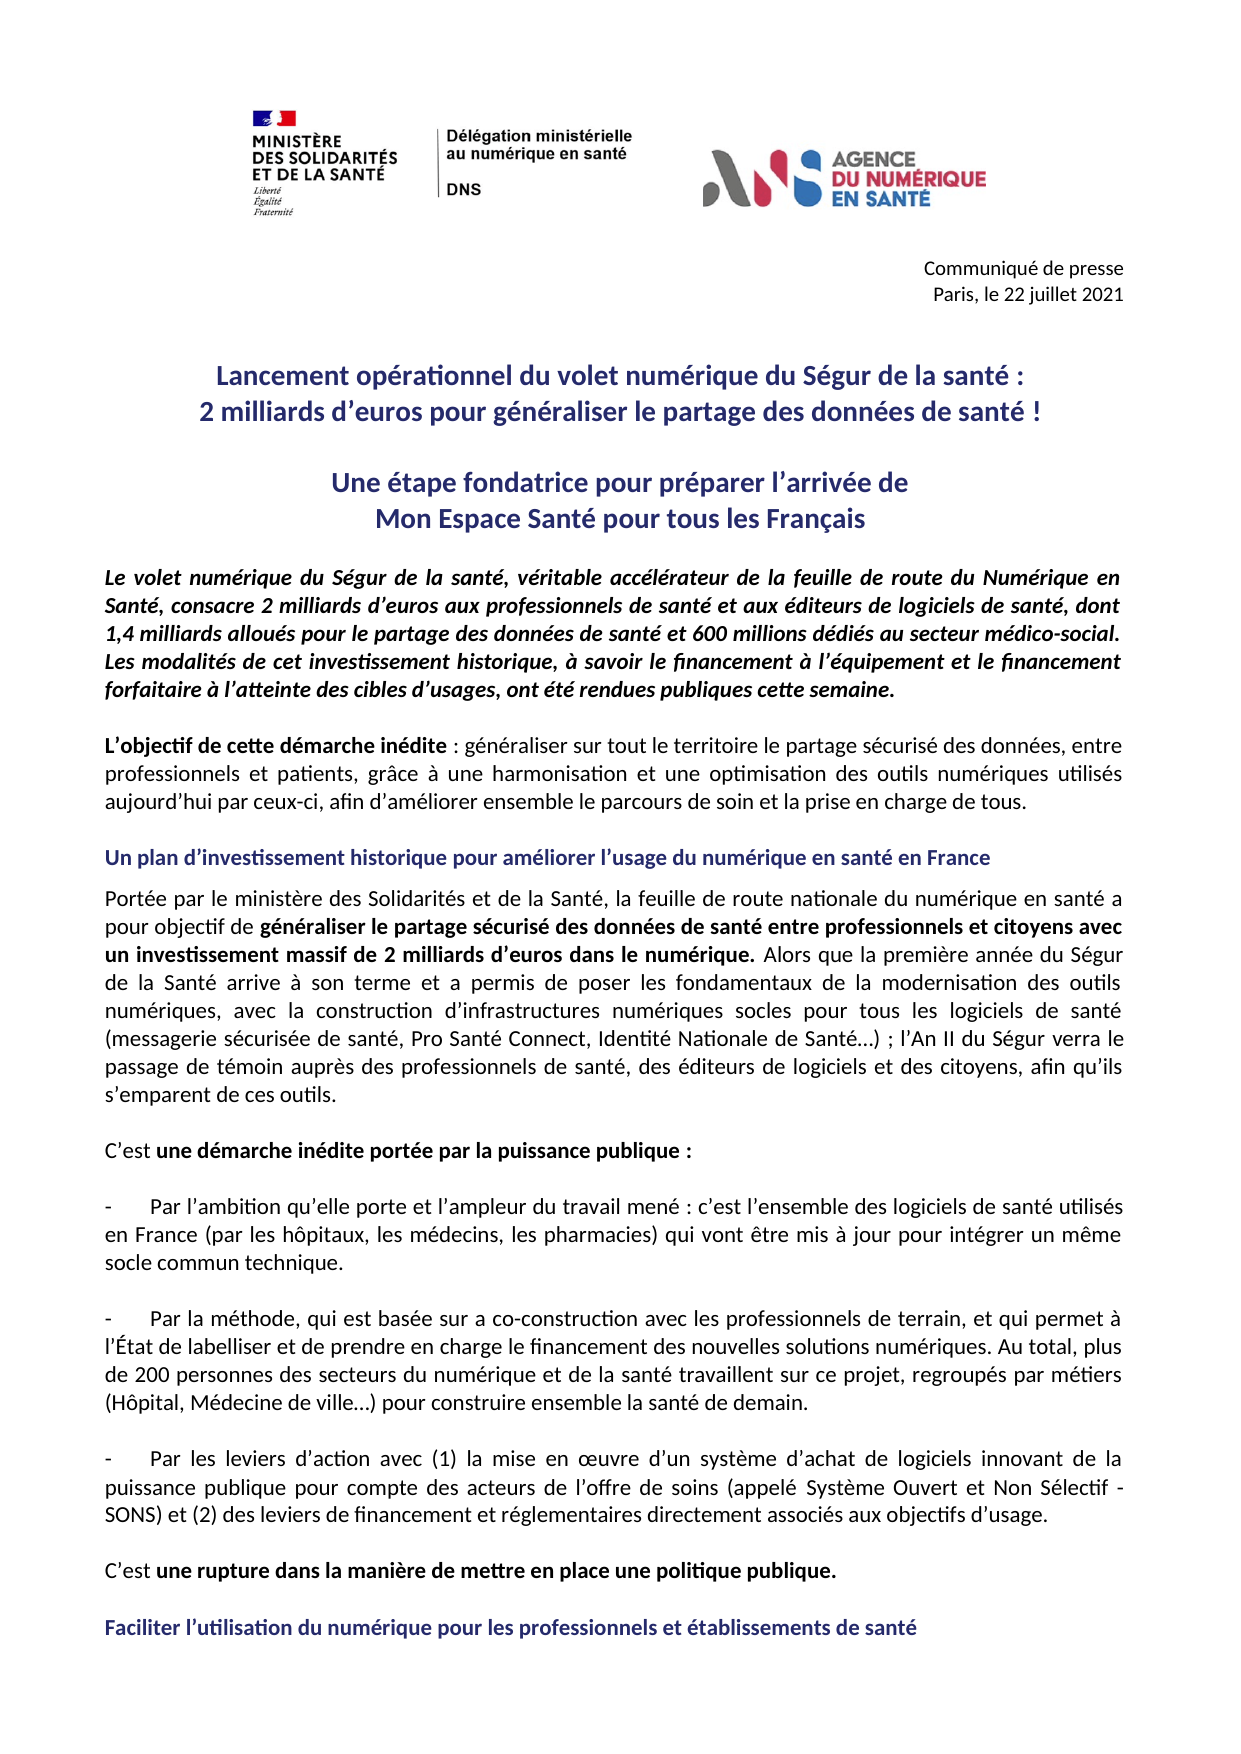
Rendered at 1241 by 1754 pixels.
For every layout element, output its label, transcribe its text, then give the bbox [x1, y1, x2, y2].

list Par la méthode, qui est basée sur a co-construction avec les professionnels de terrain, et qui permet à l’État de labelliser et de prendre en charge le financement des nouvelles solutions numériques. Au total, plus de 200 personnes des secteurs du numérique et de la santé travaillent sur ce projet, regroupés par métiers (Hôpital, Médecine de ville…) pour construire ensemble la santé de demain. [104, 1304, 1124, 1417]
text C’est une démarche inédite portée par la puissance publique : [104, 1136, 1124, 1164]
picture [244, 102, 637, 227]
list Par l’ambition qu’elle porte et l’ampleur du travail mené : c’est l’ensemble des logiciels de santé utilisés en France (par les hôpitaux, les médecins, les pharmacies) qui vont être mis à jour pour intégrer un même socle commun technique. [104, 1192, 1124, 1276]
text Une étape fondatrice pour préparer l’arrivée de [75, 464, 1165, 500]
text Lancement opérationnel du volet numérique du Ségur de la santé : [75, 357, 1165, 393]
text Un plan d’investissement historique pour améliorer l’usage du numérique en santé en France [104, 843, 1124, 871]
text Communiqué de presse [75, 256, 1124, 281]
list Par les leviers d’action avec (1) la mise en œuvre d’un système d’achat de logiciels innovant de la puissance publique pour compte des acteurs de l’offre de soins (appelé Système Ouvert et Non Sélectif - SONS) et (2) des leviers de financement et réglementaires directement associés aux objectifs d’usage. [104, 1444, 1124, 1529]
text C’est une rupture dans la manière de mettre en place une politique publique. [104, 1557, 1124, 1585]
text Portée par le ministère des Solidarités et de la Santé, la feuille de route nationale du numérique en santé a pour objectif de généraliser le partage sécurisé des données de santé entre professionnels et citoyens avec un investissement massif de 2 milliards d’euros dans le numérique. Alors que la première année du Ségur de la Santé arrive à son terme et a permis de poser les fondamentaux de la modernisation des outils numériques, avec la construction d’infrastructures numériques socles pour tous les logiciels de santé (messagerie sécurisée de santé, Pro Santé Connect, Identité Nationale de Santé…) ; l’An II du Ségur verra le passage de témoin auprès des professionnels de santé, des éditeurs de logiciels et des citoyens, afin qu’ils s’emparent de ces outils. [104, 884, 1124, 1108]
text Faciliter l’utilisation du numérique pour les professionnels et établissements de santé [104, 1613, 1124, 1641]
text Mon Espace Santé pour tous les Français [75, 500, 1165, 535]
text L’objectif de cette démarche inédite : généraliser sur tout le territoire le partage sécurisé des données, entre professionnels et patients, grâce à une harmonisation et une optimisation des outils numériques utilisés aujourd’hui par ceux-ci, afin d’améliorer ensemble le parcours de soin et la prise en charge de tous. [104, 731, 1124, 816]
text Paris, le 22 juillet 2021 [75, 281, 1124, 306]
text 2 milliards d’euros pour généraliser le partage des données de santé ! [75, 393, 1165, 428]
picture [694, 132, 996, 227]
text Le volet numérique du Ségur de la santé, véritable accélérateur de la feuille de route du Numérique en Santé, consacre 2 milliards d’euros aux professionnels de santé et aux éditeurs de logiciels de santé, dont 1,4 milliards alloués pour le partage des données de santé et 600 millions dédiés au secteur médico-social. Les modalités de cet investissement historique, à savoir le financement à l’équipement et le financement forfaitaire à l’atteinte des cibles d’usages, ont été rendues publiques cette semaine. [104, 563, 1124, 703]
